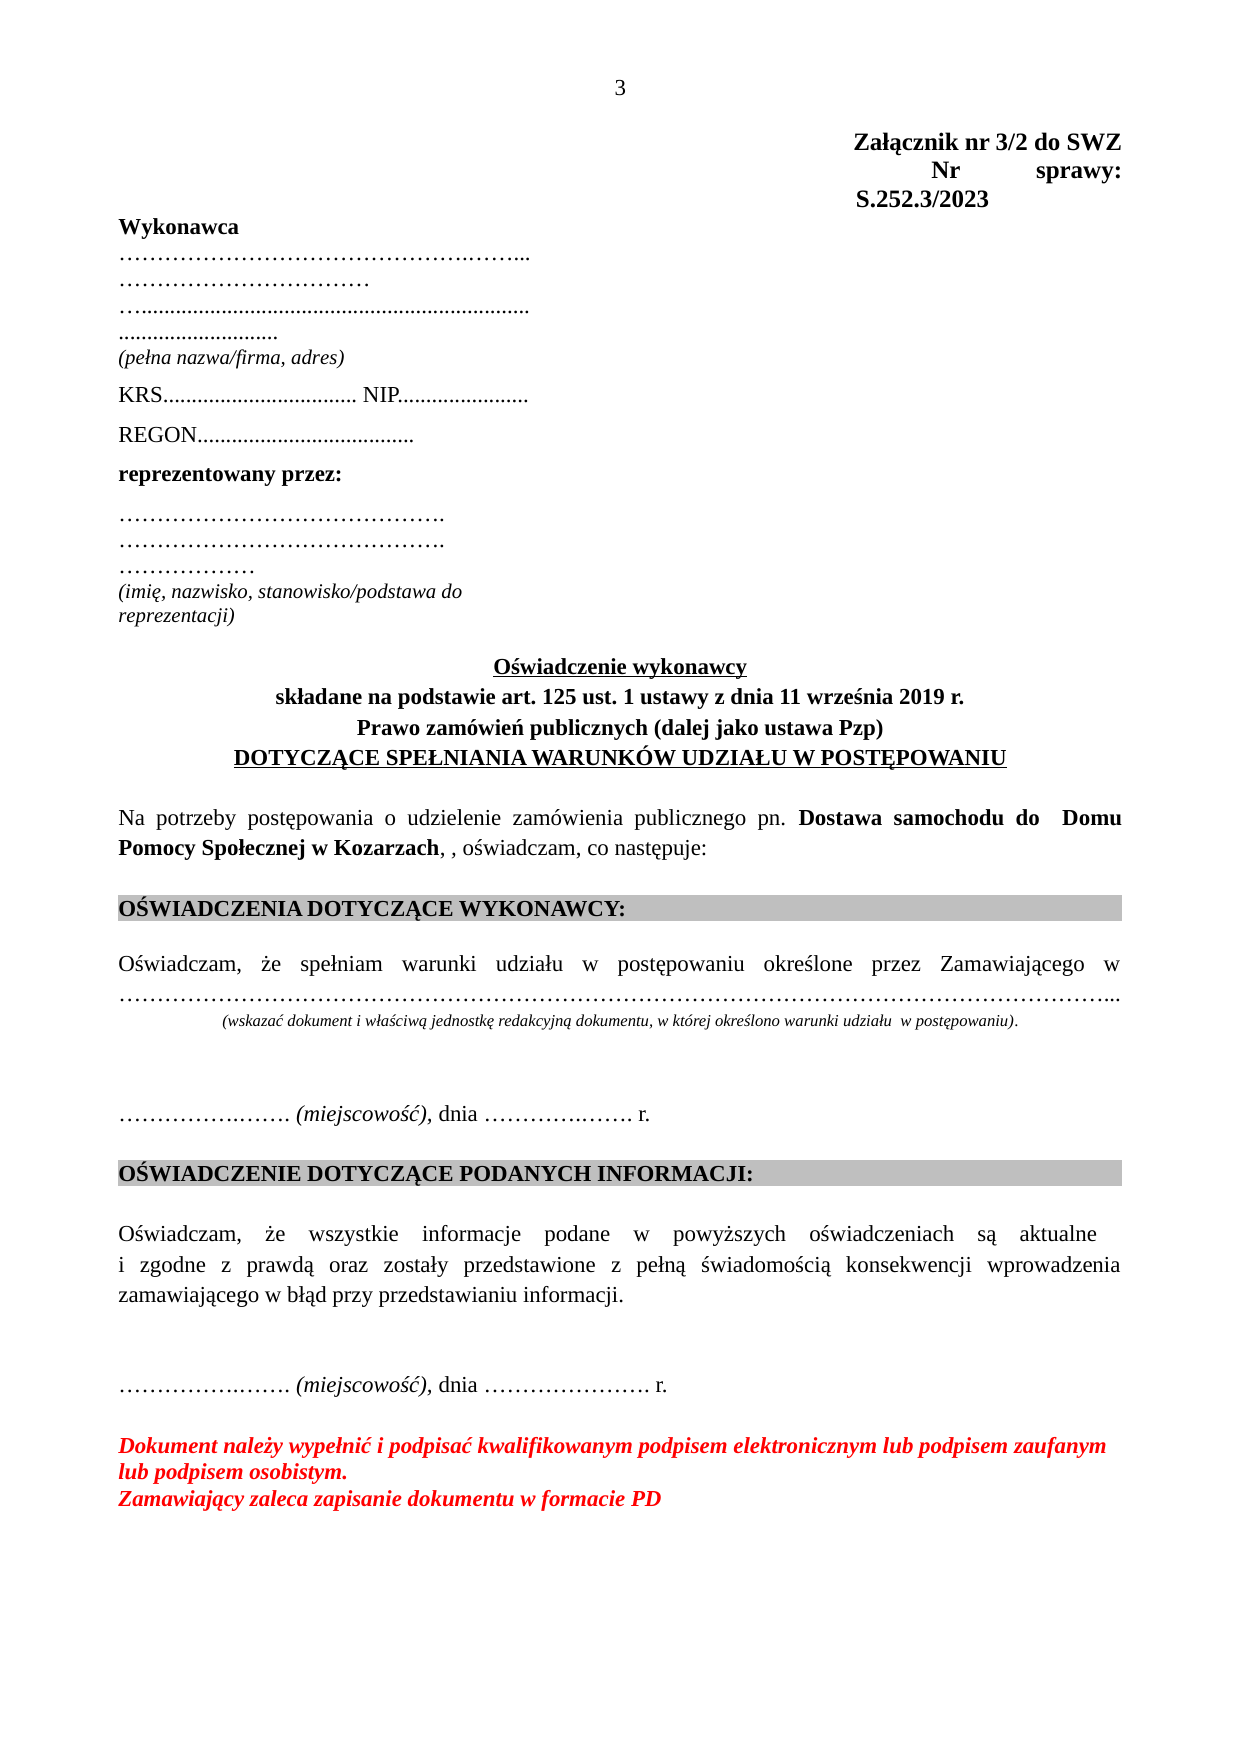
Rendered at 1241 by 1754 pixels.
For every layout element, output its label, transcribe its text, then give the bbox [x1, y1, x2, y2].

text (pełna nazwa/firma, adres) [118, 344, 502, 369]
text KRS.................................. NIP....................... [118, 381, 1122, 407]
text składane na podstawie art. 125 ust. 1 ustawy z dnia 11 września 2019 r. [118, 683, 1122, 710]
text …………….……. (miejscowość), dnia …………………. r. [118, 1371, 1122, 1398]
text ……………………………………….……...………………………………................................................................................................ [118, 239, 532, 344]
text …………………………………….…………………………………….……………… [118, 499, 532, 579]
text DOTYCZĄCE SPEŁNIANIA WARUNKÓW UDZIAŁU W POSTĘPOWANIU [118, 744, 1122, 770]
text Na potrzeby postępowania o udzielenie zamówienia publicznego pn. Dostawa samochodu do Domu Pomocy Społecznej w Kozarzach, , oświadczam, co następuje: [118, 804, 1122, 861]
text OŚWIADCZENIA DOTYCZĄCE WYKONAWCY: [118, 895, 1122, 921]
text REGON...................................... [118, 421, 1122, 447]
text Prawo zamówień publicznych (dalej jako ustawa Pzp) [118, 713, 1122, 740]
text Załącznik nr 3/2 do SWZ [118, 127, 1122, 155]
text (wskazać dokument i właściwą jednostkę redakcyjną dokumentu, w której określono warunki udziału w postępowaniu). [118, 1010, 1122, 1029]
text OŚWIADCZENIE DOTYCZĄCE PODANYCH INFORMACJI: [118, 1160, 1122, 1186]
text Dokument należy wypełnić i podpisać kwalifikowanym podpisem elektronicznym lub podpisem zaufanym lub podpisem osobistym. [118, 1432, 1122, 1484]
text Oświadczam, że wszystkie informacje podane w powyższych oświadczeniach są aktualne i zgodne z prawdą oraz zostały przedstawione z pełną świadomością konsekwencji wprowadzenia zamawiającego w błąd przy przedstawianiu informacji. [118, 1220, 1122, 1307]
text Nr sprawy: S.252.3/2023 [856, 155, 1122, 213]
text Oświadczenie wykonawcy [118, 653, 1122, 679]
text Zamawiający zaleca zapisanie dokumentu w formacie PD [118, 1484, 1122, 1511]
text …………….……. (miejscowość), dnia ………….……. r. [118, 1099, 1122, 1126]
text Oświadczam, że spełniam warunki udziału w postępowaniu określone przez Zamawiającego w …………………………………………………………………………………………………………………... [118, 950, 1122, 1007]
text Wykonawca [118, 213, 1122, 239]
text reprezentowany przez: [118, 460, 1122, 486]
text (imię, nazwisko, stanowisko/podstawa do reprezentacji) [118, 579, 502, 627]
